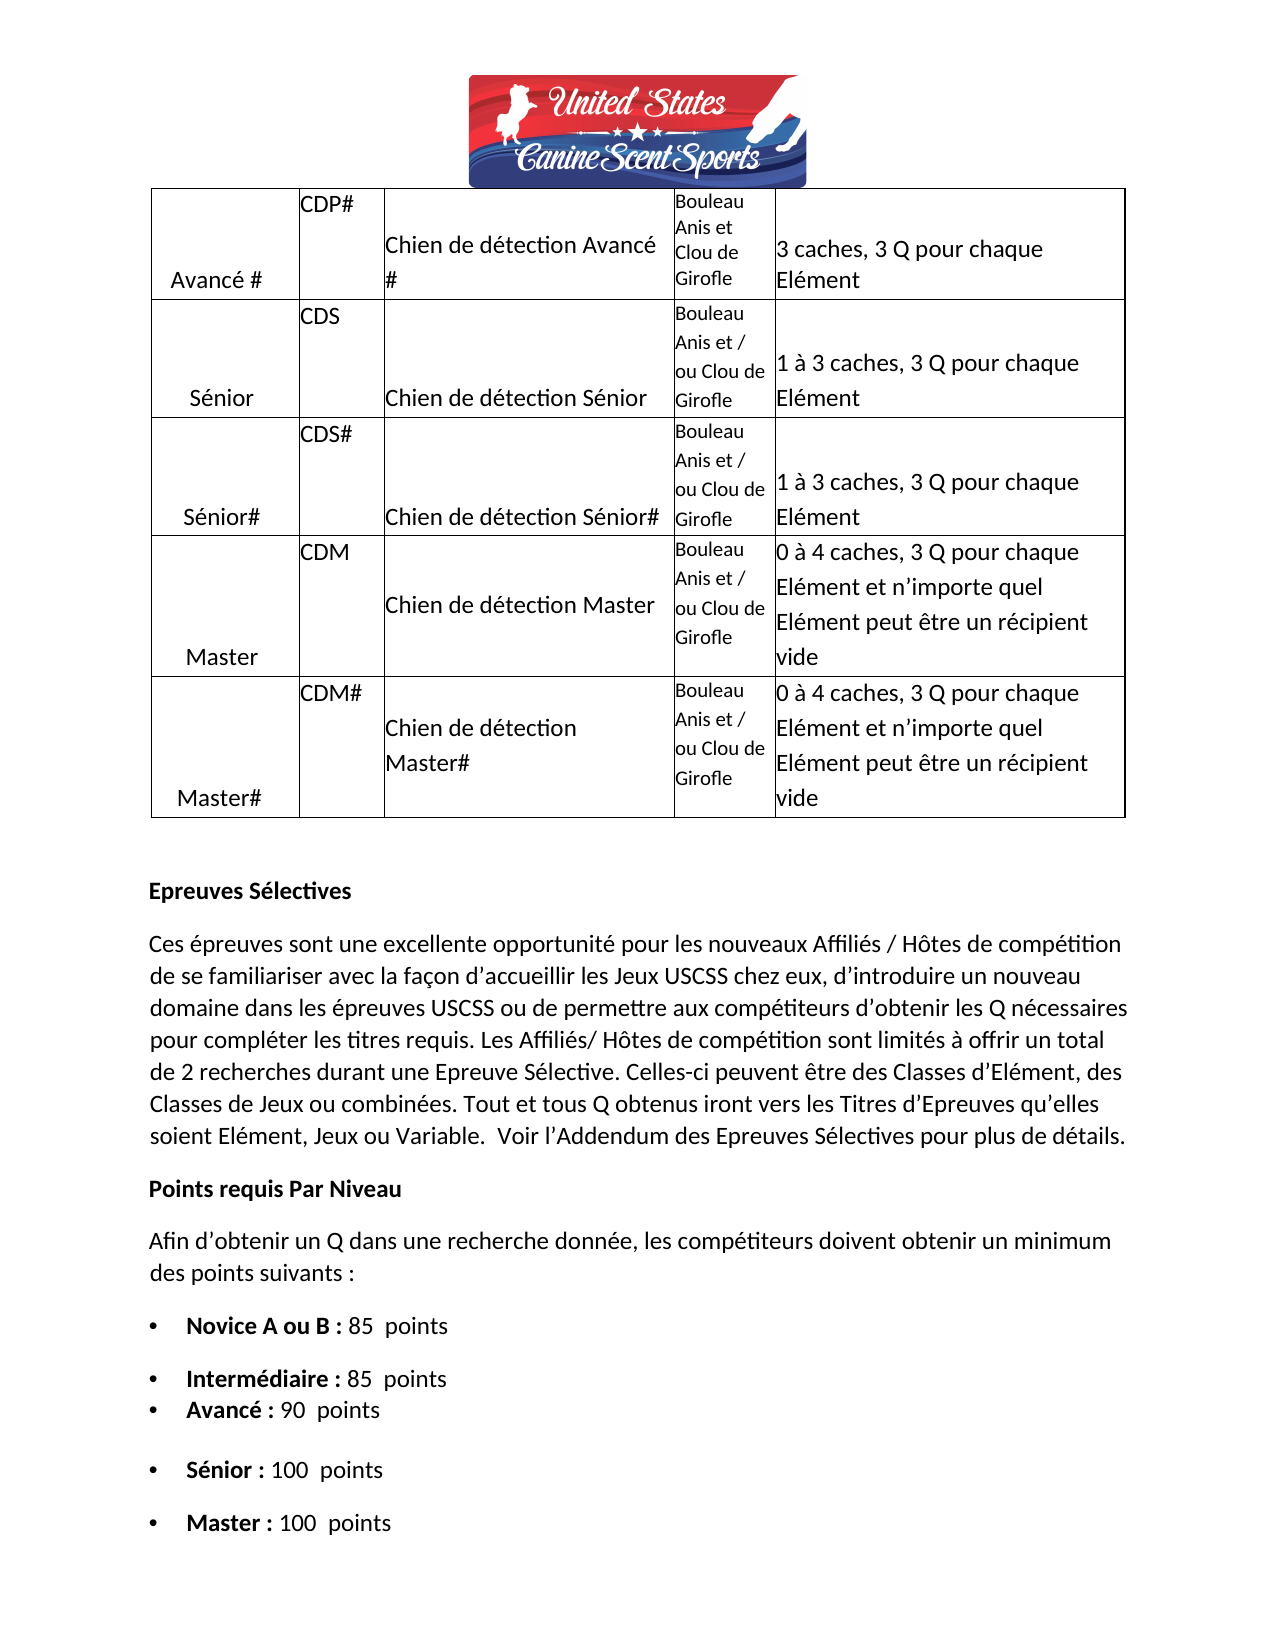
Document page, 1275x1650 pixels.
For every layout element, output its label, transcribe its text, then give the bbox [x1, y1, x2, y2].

table_cell 0 à 4 caches, 3 Q pour chaque Elément et n’importe quel Elément peut être un récipient vide [776, 677, 1124, 817]
table_cell CDP# [300, 189, 384, 299]
table_cell CDS# [300, 418, 384, 535]
table_cell Master [152, 536, 299, 676]
table_cell Master# [152, 677, 299, 817]
table_cell Sénior [152, 300, 299, 417]
text Afin d’obtenir un Q dans une recherche donnée, les compétiteurs doivent obtenir un minimum des points suivants : [148, 1226, 1135, 1288]
table_cell 3 caches, 3 Q pour chaque Elément [776, 189, 1124, 299]
table_cell 0 à 4 caches, 3 Q pour chaque Elément et n’importe quel Elément peut être un récipient vide [776, 536, 1124, 676]
table_cell CDS [300, 300, 384, 417]
table_cell Chien de détection Master# [385, 677, 674, 817]
table_cell Chien de détection Sénior [385, 300, 674, 417]
table_cell 1 à 3 caches, 3 Q pour chaque Elément [776, 300, 1124, 417]
list Intermédiaire : 85 points [148, 1363, 1135, 1393]
text Points requis Par Niveau [148, 1173, 1138, 1203]
table_cell Sénior# [152, 418, 299, 535]
table_cell Chien de détection Master [385, 536, 674, 676]
table_cell Avancé # [152, 189, 299, 299]
table_cell 1 à 3 caches, 3 Q pour chaque Elément [776, 418, 1124, 535]
list Master : 100 points [148, 1507, 1135, 1537]
table_cell CDM [300, 536, 384, 676]
picture [468, 75, 807, 188]
table_cell Bouleau Anis et / ou Clou de Girofle [675, 418, 775, 535]
table_cell Chien de détection Sénior# [385, 418, 674, 535]
table_cell Bouleau Anis et / ou Clou de Girofle [675, 677, 775, 817]
list Sénior : 100 points [148, 1454, 1135, 1485]
table_cell Bouleau Anis et / ou Clou de Girofle [675, 300, 775, 417]
table_cell Bouleau Anis et Clou de Girofle [675, 189, 775, 299]
text Ces épreuves sont une excellente opportunité pour les nouveaux Affiliés / Hôtes de compétition de se familiariser avec la façon d’accueillir les Jeux USCSS chez eux, d’introduire un nouveau domaine dans les épreuves USCSS ou de permettre aux compétiteurs d’obtenir les Q nécessaires pour compléter les titres requis. Les Affiliés/ Hôtes de compétition sont limités à offrir un total de 2 recherches durant une Epreuve Sélective. Celles-ci peuvent être des Classes d’Elément, des Classes de Jeux ou combinées. Tout et tous Q obtenus iront vers les Titres d’Epreuves qu’elles soient Elément, Jeux ou Variable. Voir l’Addendum des Epreuves Sélectives pour plus de détails. [148, 928, 1135, 1151]
table_cell CDM# [300, 677, 384, 817]
list Novice A ou B : 85 points [148, 1310, 1135, 1341]
table_cell Bouleau Anis et / ou Clou de Girofle [675, 536, 775, 676]
table_cell Chien de détection Avancé # [385, 189, 674, 299]
list Avancé : 90 points [148, 1394, 1135, 1425]
text Epreuves Sélectives [148, 875, 1138, 906]
